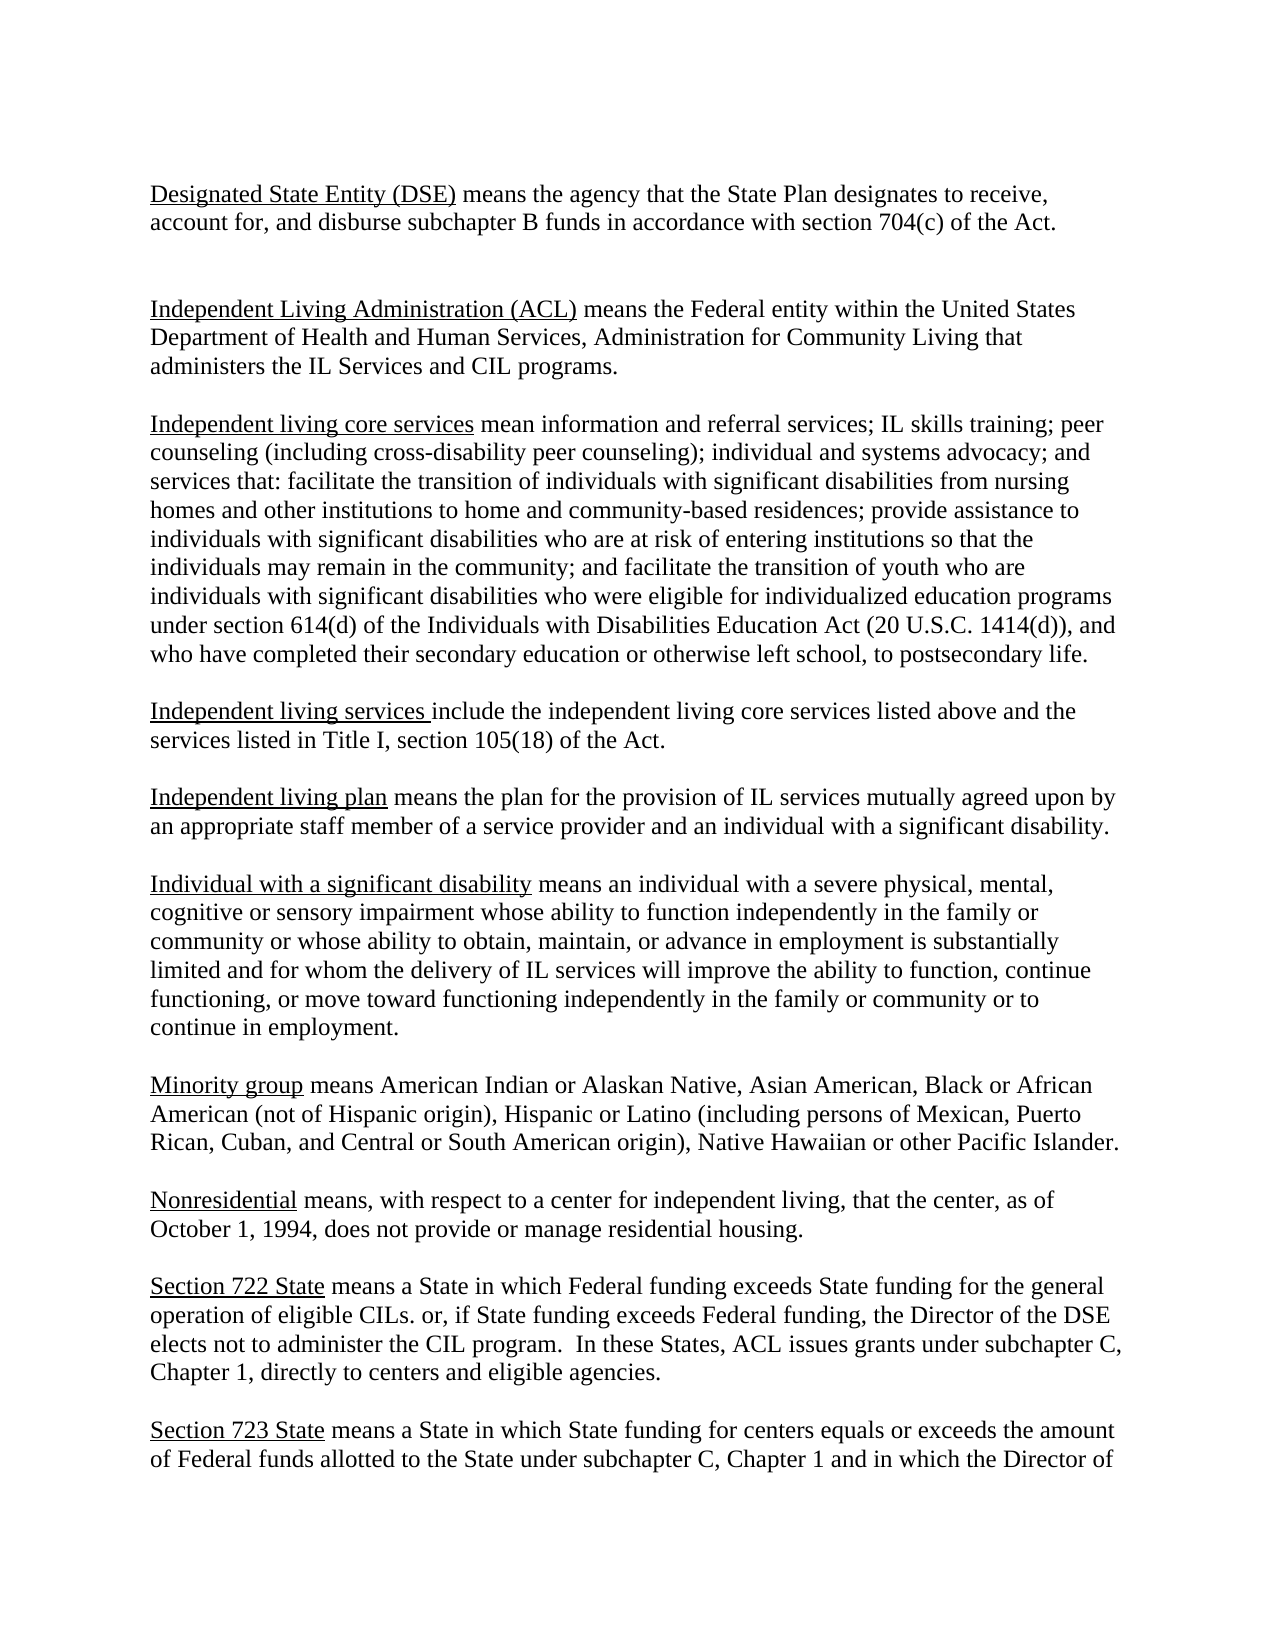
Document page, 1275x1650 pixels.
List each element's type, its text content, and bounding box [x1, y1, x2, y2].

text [150, 1415, 1125, 1472]
text Individual with a significant disability means an individual with a severe physical, mental, cognitive or sensory impairment whose ability to function independently in the family or community or whose ability to obtain, maintain, or advance in employment is substantially limited and for whom the delivery of IL services will improve the ability to function, continue functioning, or move toward functioning independently in the family or community or to continue in employment. [150, 869, 1125, 1041]
text Designated State Entity (DSE) means the agency that the State Plan designates to receive, account for, and disburse subchapter B funds in accordance with section 704(c) of the Act. [150, 179, 1125, 236]
text Independent Living Administration (ACL) means the Federal entity within the United States Department of Health and Human Services, Administration for Community Living that administers the IL Services and CIL programs. [150, 294, 1125, 380]
text Nonresidential means, with respect to a center for independent living, that the center, as of October 1, 1994, does not provide or manage residential housing. [150, 1185, 1125, 1242]
text Section 722 State means a State in which Federal funding exceeds State funding for the general operation of eligible CILs. or, if State funding exceeds Federal funding, the Director of the DSE elects not to administer the CIL program. In these States, ACL issues grants under subchapter C, Chapter 1, directly to centers and eligible agencies. [150, 1271, 1125, 1386]
text Independent living core services mean information and referral services; IL skills training; peer counseling (including cross-disability peer counseling); individual and systems advocacy; and services that: facilitate the transition of individuals with significant disabilities from nursing homes and other institutions to home and community-based residences; provide assistance to individuals with significant disabilities who are at risk of entering institutions so that the individuals may remain in the community; and facilitate the transition of youth who are individuals with significant disabilities who were eligible for individualized education programs under section 614(d) of the Individuals with Disabilities Education Act (20 U.S.C. 1414(d)), and who have completed their secondary education or otherwise left school, to postsecondary life. [150, 409, 1125, 667]
text Minority group means American Indian or Alaskan Native, Asian American, Black or African American (not of Hispanic origin), Hispanic or Latino (including persons of Mexican, Puerto Rican, Cuban, and Central or South American origin), Native Hawaiian or other Pacific Islander. [150, 1070, 1125, 1156]
text Independent living services include the independent living core services listed above and the services listed in Title I, section 105(18) of the Act. [150, 696, 1125, 754]
text Independent living plan means the plan for the provision of IL services mutually agreed upon by an appropriate staff member of a service provider and an individual with a significant disability. [150, 782, 1125, 840]
